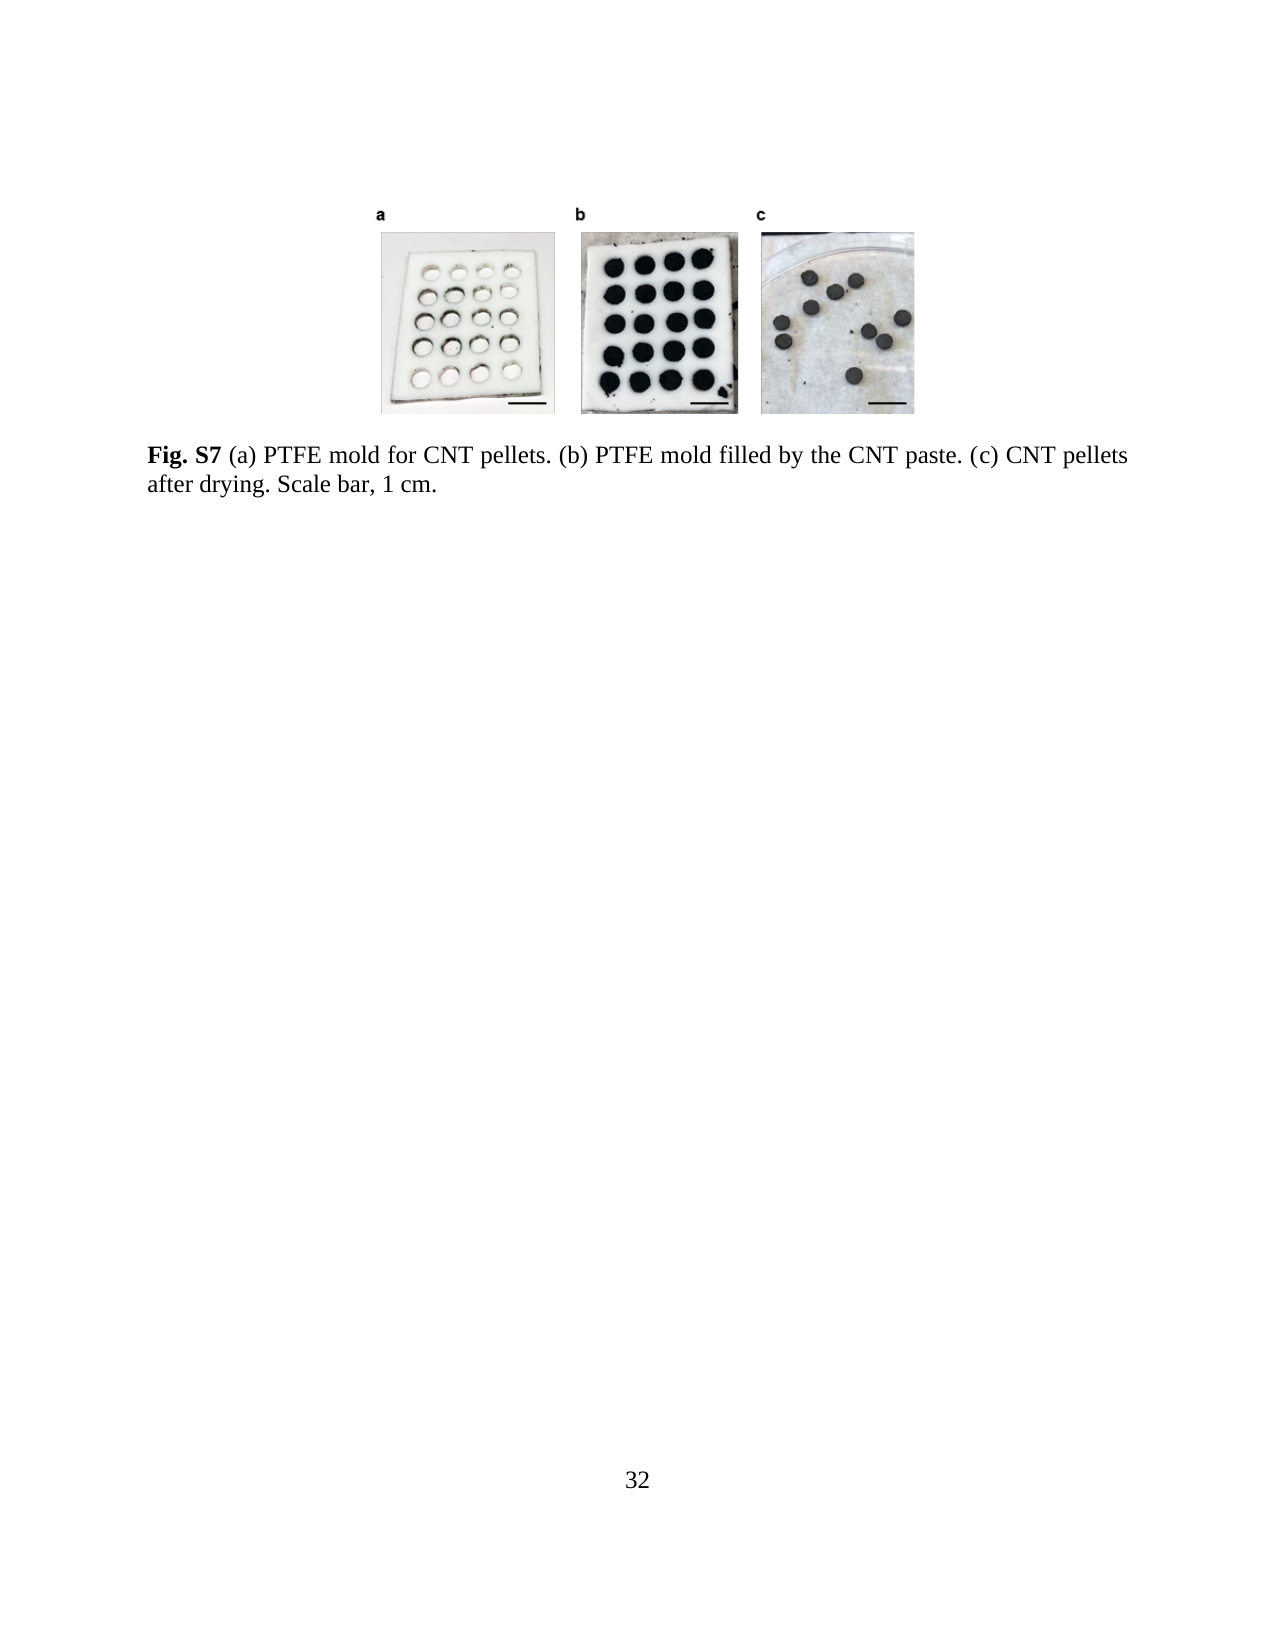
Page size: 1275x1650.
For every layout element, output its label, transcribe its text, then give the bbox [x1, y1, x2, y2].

picture [360, 196, 915, 414]
text Fig. S7 (a) PTFE mold for CNT pellets. (b) PTFE mold filled by the CNT paste. (c) CNT pellets after drying. Scale bar, 1 cm. [147, 440, 1128, 497]
